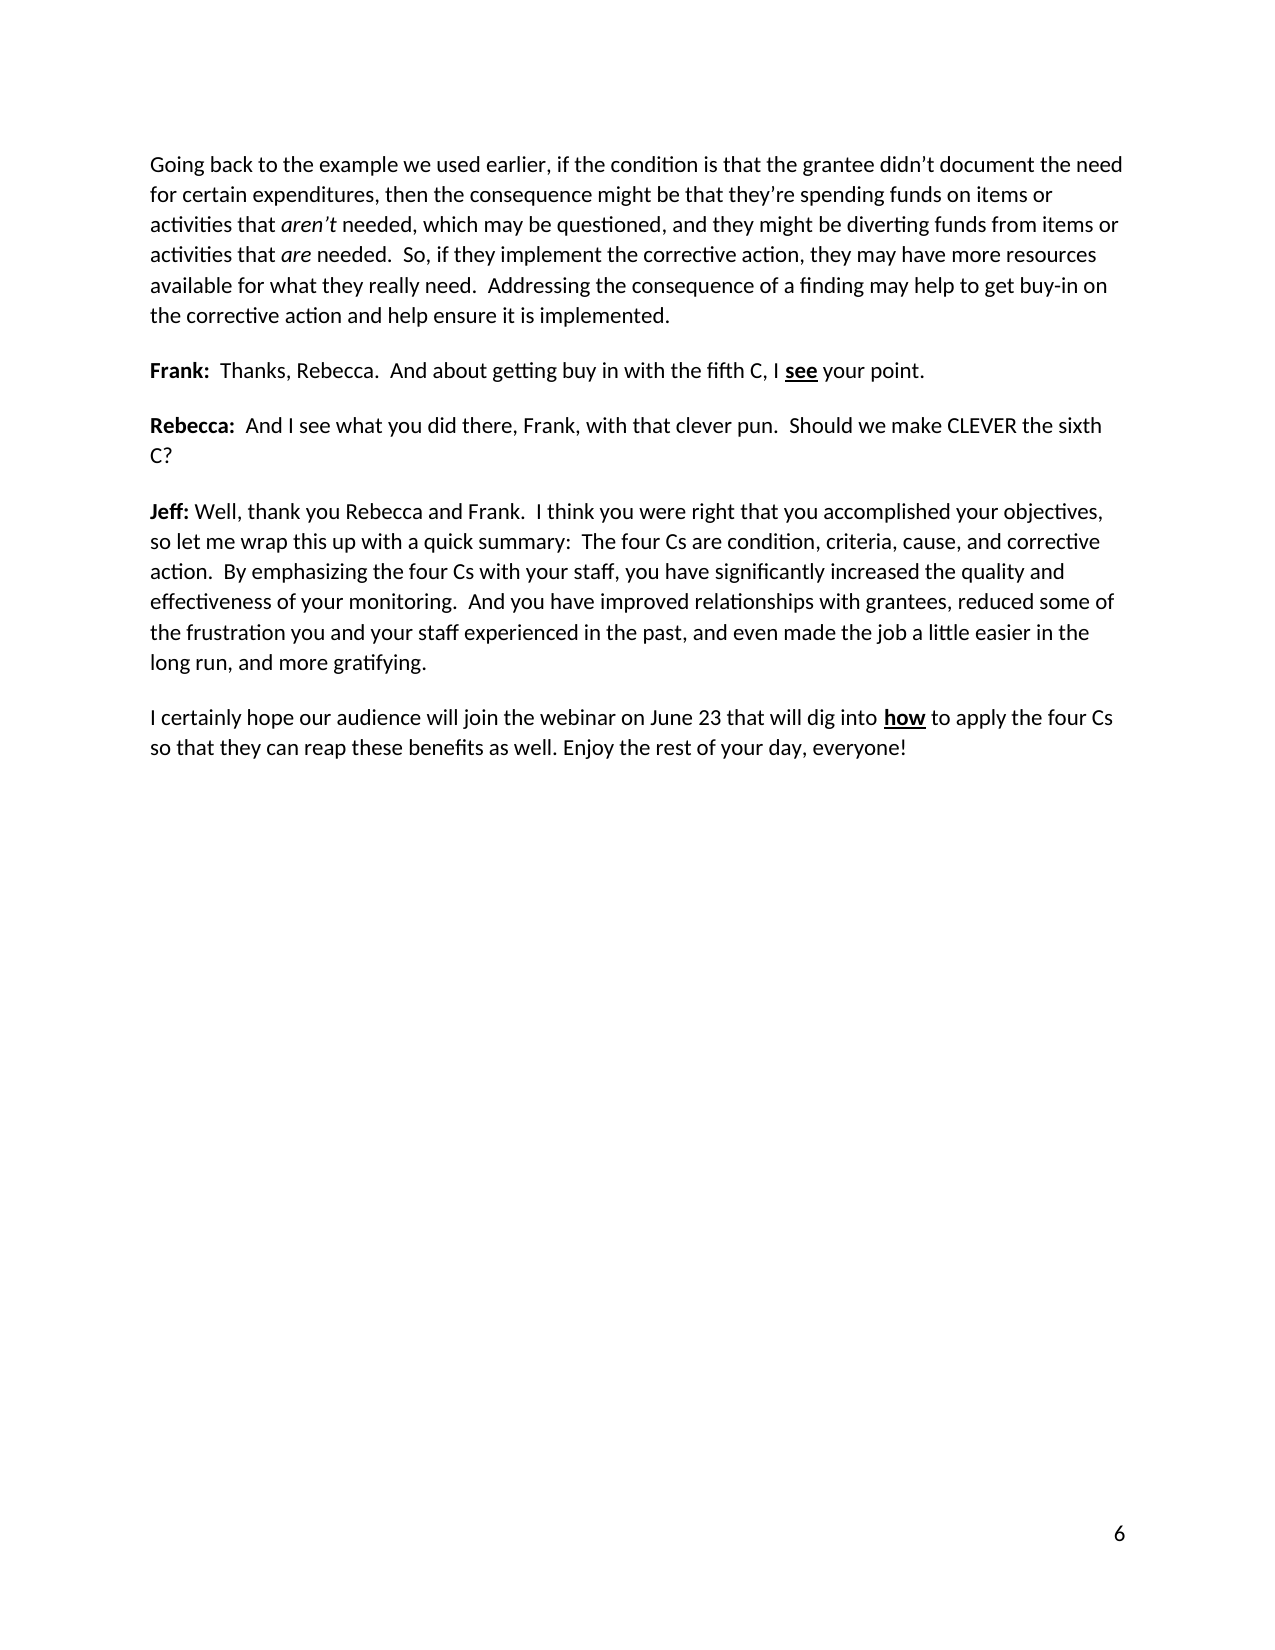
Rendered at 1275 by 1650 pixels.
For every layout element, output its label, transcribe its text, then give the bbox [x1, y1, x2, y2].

text Going back to the example we used earlier, if the condition is that the grantee didn’t document the need for certain expenditures, then the consequence might be that they’re spending funds on items or activities that aren’t needed, which may be questioned, and they might be diverting funds from items or activities that are needed. So, if they implement the corrective action, they may have more resources available for what they really need. Addressing the consequence of a finding may help to get buy-in on the corrective action and help ensure it is implemented. [150, 150, 1125, 329]
text I certainly hope our audience will join the webinar on June 23 that will dig into how to apply the four Cs so that they can reap these benefits as well. Enjoy the rest of your day, everyone! [150, 703, 1125, 761]
text Jeff: Well, thank you Rebecca and Frank. I think you were right that you accomplished your objectives, so let me wrap this up with a quick summary: The four Cs are condition, criteria, cause, and corrective action. By emphasizing the four Cs with your staff, you have significantly increased the quality and effectiveness of your monitoring. And you have improved relationships with grantees, reduced some of the frustration you and your staff experienced in the past, and even made the job a little easier in the long run, and more gratifying. [150, 497, 1125, 676]
text Rebecca: And I see what you did there, Frank, with that clever pun. Should we make CLEVER the sixth C? [150, 411, 1125, 470]
text Frank: Thanks, Rebecca. And about getting buy in with the fifth C, I see your point. [150, 356, 1125, 384]
